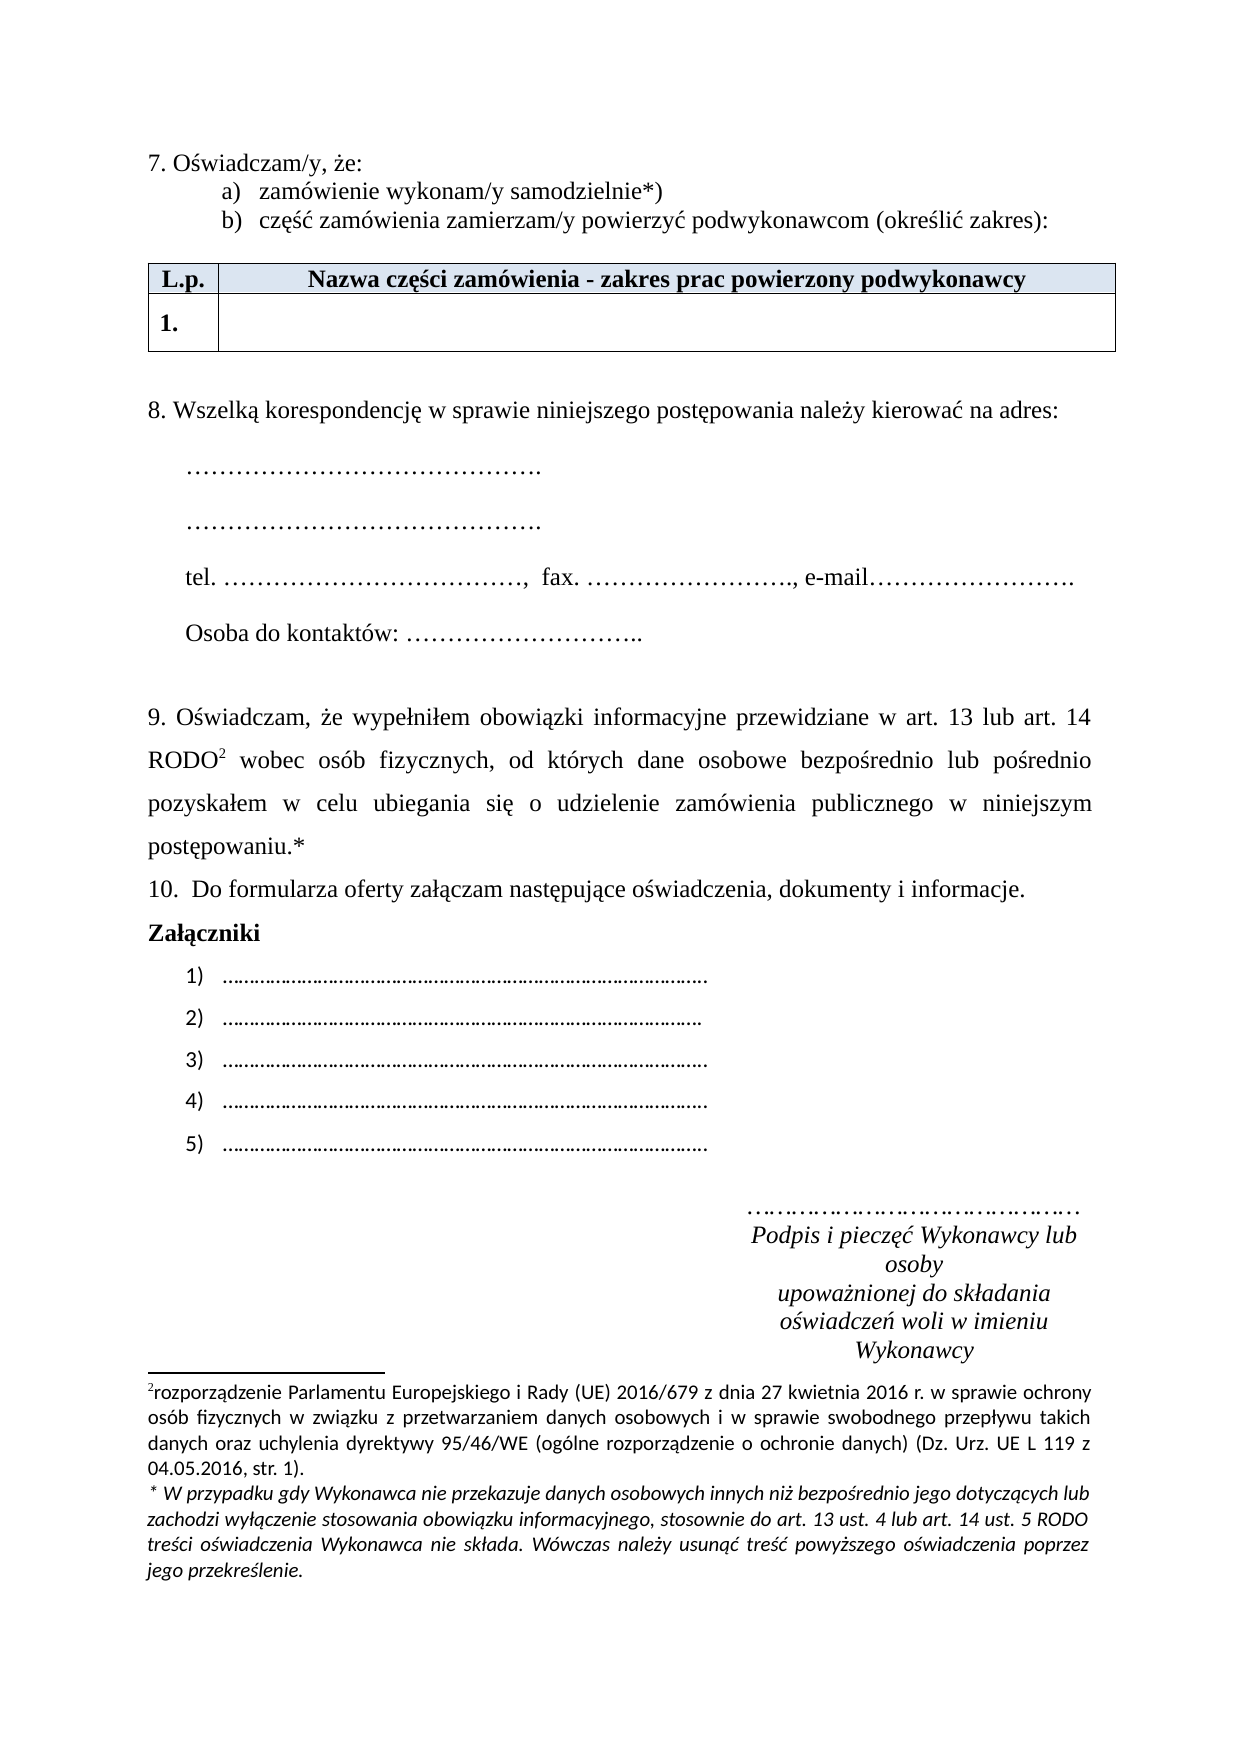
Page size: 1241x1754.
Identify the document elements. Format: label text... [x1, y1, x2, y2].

list ……………………………………………………………………………….. [185, 1087, 1093, 1115]
list ……………………………………………………………………………….. [185, 1045, 1093, 1073]
list część zamówienia zamierzam/y powierzyć podwykonawcom (określić zakres): [221, 205, 1093, 234]
text ……………………………………. [185, 506, 1093, 535]
list ………………………………………………………………………………. [185, 1003, 1093, 1031]
table_cell 1. [149, 294, 218, 351]
text 8. Wszelką korespondencję w sprawie niniejszego postępowania należy kierować na adres: [148, 395, 1093, 424]
table_header Nazwa części zamówienia - zakres prac powierzony podwykonawcy [219, 264, 1115, 292]
table_header L.p. [149, 264, 218, 292]
list ……………………………………………………………………………….. [185, 1129, 1093, 1157]
list ……………………………………………………………………………….. [185, 961, 1093, 989]
table_cell [219, 294, 1115, 351]
text tel. ………………………………, fax. ……………………., e-mail……………………. [185, 562, 1093, 591]
text 7. Oświadczam/y, że: [148, 148, 1093, 176]
text ……………………………………… [738, 1191, 1093, 1220]
text upoważnionej do składania oświadczeń woli w imieniu Wykonawcy [738, 1278, 1093, 1364]
text Podpis i pieczęć Wykonawcy lub osoby [738, 1220, 1093, 1278]
text Osoba do kontaktów: ……………………….. [185, 618, 1093, 646]
text 10. Do formularza oferty załączam następujące oświadczenia, dokumenty i informacje. [148, 874, 1093, 903]
list zamówienie wykonam/y samodzielnie*) [221, 176, 1093, 205]
text 9. Oświadczam, że wypełniłem obowiązki informacyjne przewidziane w art. 13 lub art. 14 RODO wobec osób fizycznych, od których dane osobowe bezpośrednio lub pośrednio pozyskałem w celu ubiegania się o udzielenie zamówienia publicznego w niniejszym postępowaniu.* [148, 702, 1093, 860]
text ……………………………………. [185, 451, 1093, 479]
text Załączniki [148, 918, 1093, 946]
